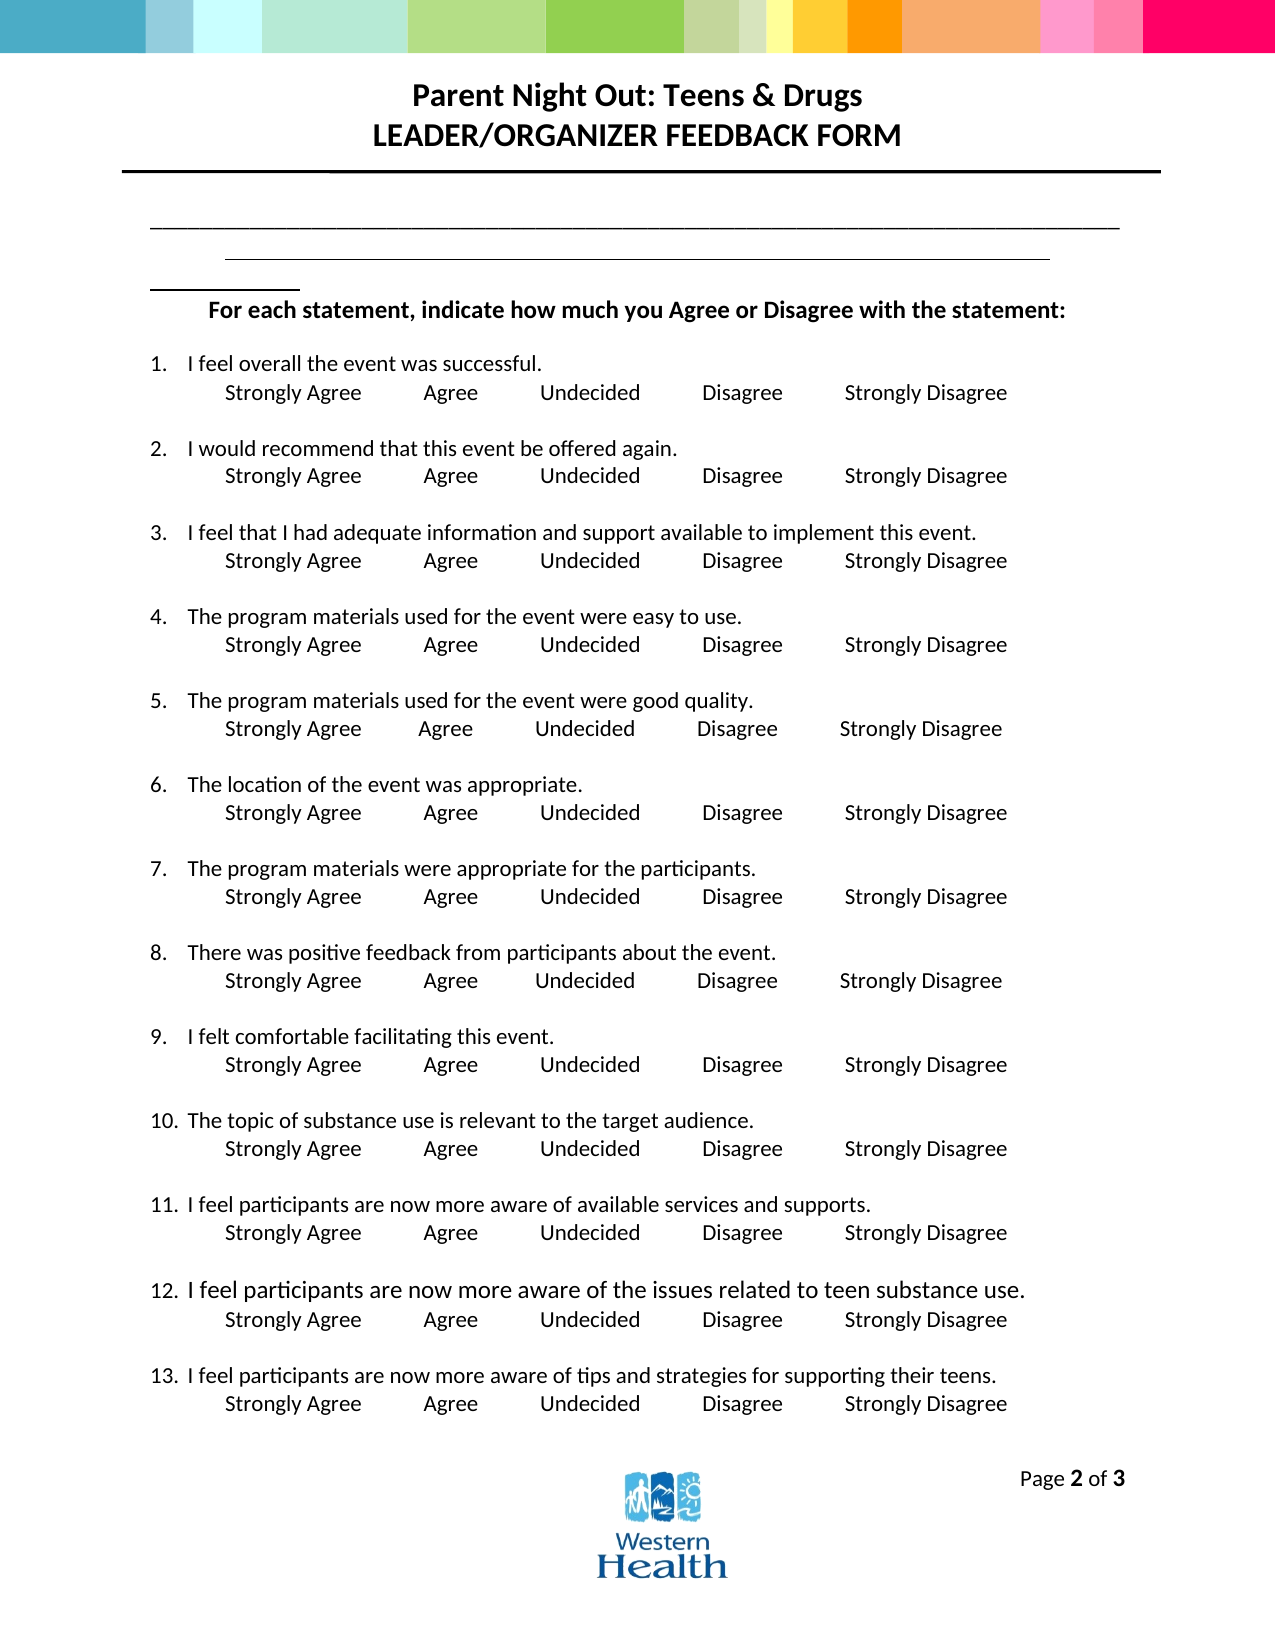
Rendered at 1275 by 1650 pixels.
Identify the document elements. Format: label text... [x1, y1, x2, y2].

text Strongly Agree Agree Undecided Disagree Strongly Disagree [225, 1389, 1125, 1417]
text For each statement, indicate how much you Agree or Disagree with the statement: [150, 294, 1125, 324]
text Strongly Agree Agree Undecided Disagree Strongly Disagree [225, 630, 1125, 658]
text Strongly Agree Agree Undecided Disagree Strongly Disagree [225, 1218, 1125, 1246]
text Strongly Agree Agree Undecided Disagree Strongly Disagree [225, 378, 1125, 406]
text Strongly Agree Agree Undecided Disagree Strongly Disagree [225, 546, 1125, 574]
text Strongly Agree Agree Undecided Disagree Strongly Disagree [225, 1050, 1125, 1078]
text ______________________________________________________________________________ [150, 202, 1125, 294]
list The program materials used for the event were good quality. [150, 686, 1125, 714]
list The location of the event was appropriate. [150, 770, 1125, 798]
text Strongly Agree Agree Undecided Disagree Strongly Disagree [225, 966, 1125, 994]
list I would recommend that this event be offered again. [150, 434, 1125, 462]
list The topic of substance use is relevant to the target audience. [150, 1106, 1125, 1134]
text Strongly Agree Agree Undecided Disagree Strongly Disagree [225, 1134, 1125, 1162]
list The program materials used for the event were easy to use. [150, 602, 1125, 630]
list I feel overall the event was successful. [150, 349, 1125, 378]
text Strongly Agree Agree Undecided Disagree Strongly Disagree [225, 1305, 1125, 1333]
text Strongly Agree Agree Undecided Disagree Strongly Disagree [225, 462, 1125, 490]
text Strongly Agree Agree Undecided Disagree Strongly Disagree [225, 882, 1125, 910]
list I feel participants are now more aware of the issues related to teen substance use. [150, 1274, 1125, 1305]
list I feel that I had adequate information and support available to implement this event. [150, 518, 1125, 546]
list I feel participants are now more aware of available services and supports. [150, 1190, 1125, 1218]
list I felt comfortable facilitating this event. [150, 1022, 1125, 1050]
list The program materials were appropriate for the participants. [150, 854, 1125, 882]
picture [595, 1468, 729, 1581]
list I feel participants are now more aware of tips and strategies for supporting their teens. [150, 1361, 1125, 1389]
text Strongly Agree Agree Undecided Disagree Strongly Disagree [225, 714, 1125, 742]
list There was positive feedback from participants about the event. [150, 938, 1125, 966]
text Strongly Agree Agree Undecided Disagree Strongly Disagree [225, 798, 1125, 826]
